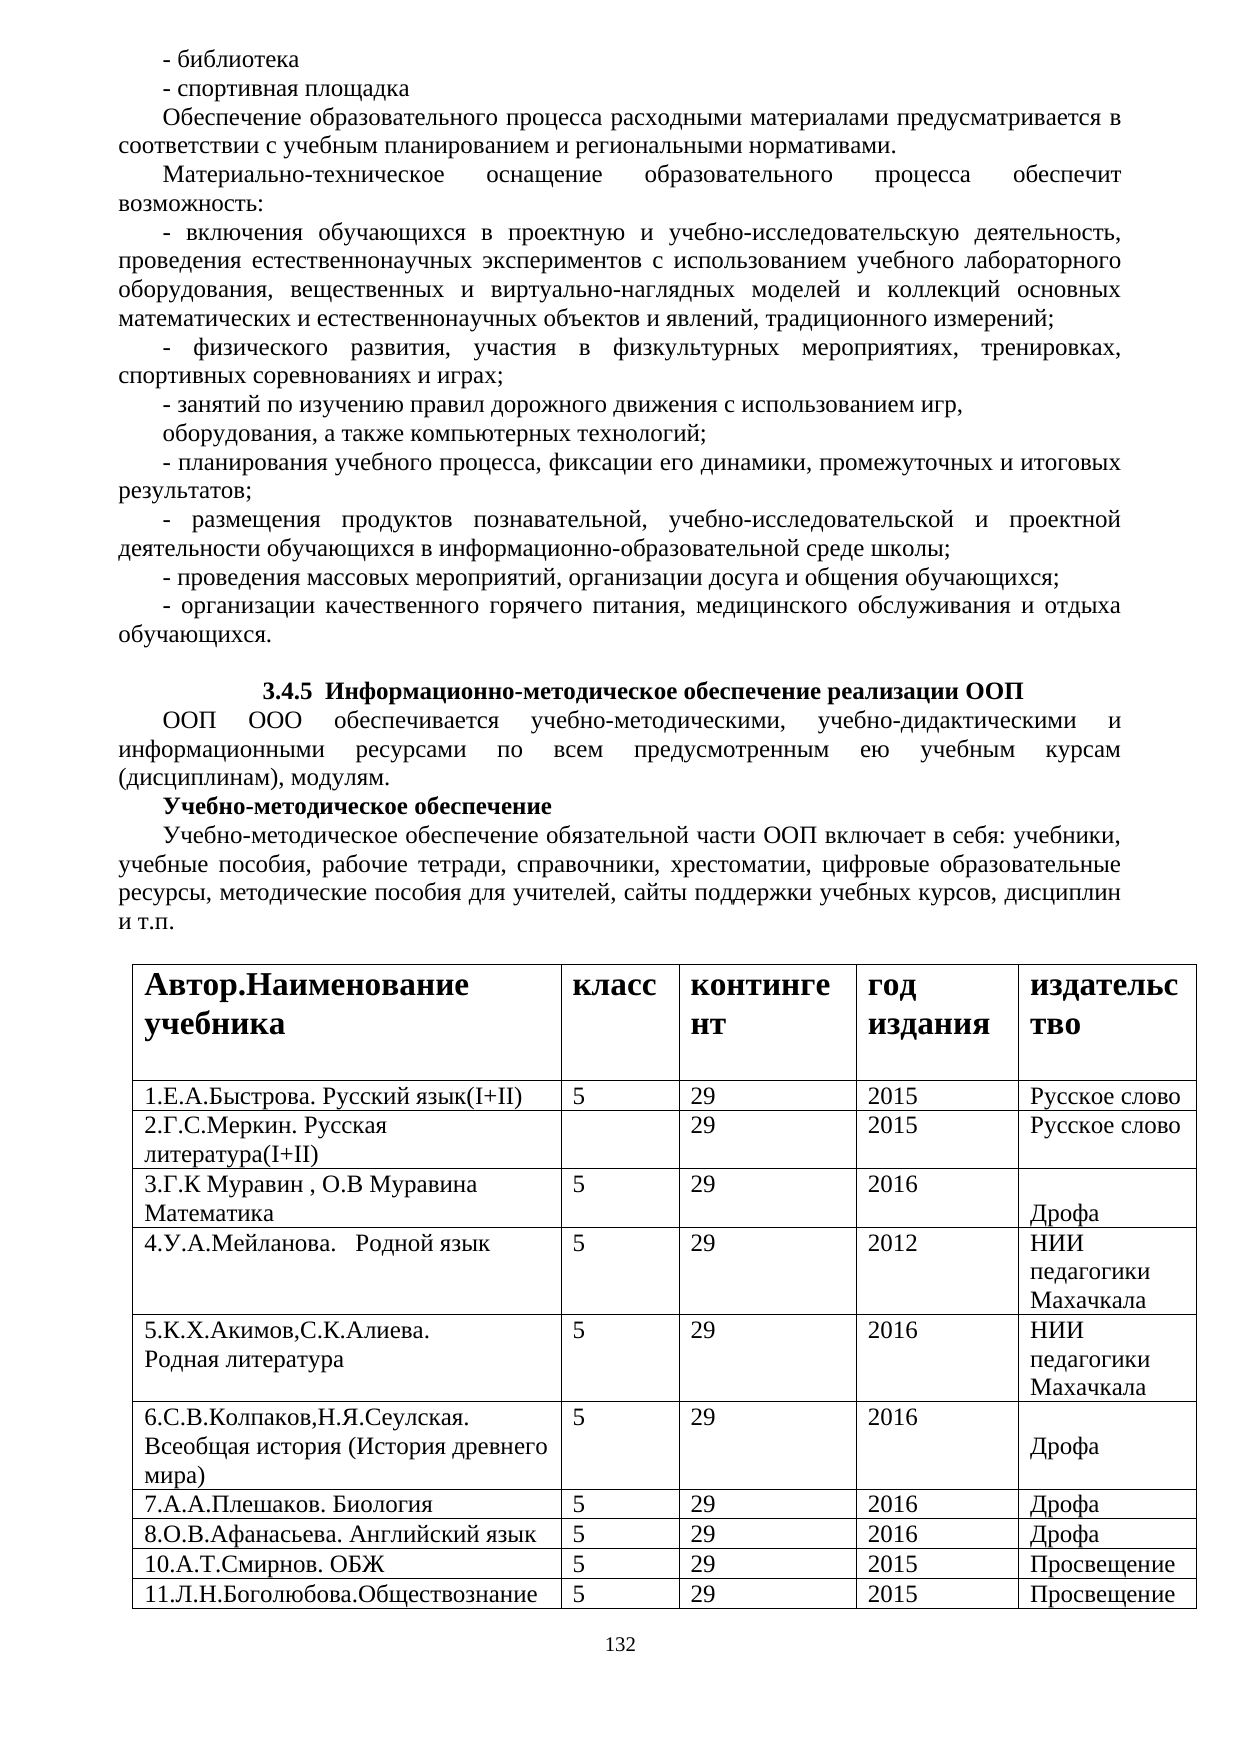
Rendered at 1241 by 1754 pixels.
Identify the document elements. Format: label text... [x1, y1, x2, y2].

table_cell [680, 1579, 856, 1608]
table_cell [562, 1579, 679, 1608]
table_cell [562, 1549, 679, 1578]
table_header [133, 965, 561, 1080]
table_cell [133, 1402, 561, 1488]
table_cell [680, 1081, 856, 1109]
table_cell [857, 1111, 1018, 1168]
text Учебно-методическое обеспечение обязательной части ООП включает в себя: учебники, учебные пособия, рабочие тетради, справочники, хрестоматии, цифровые образовательные ресурсы, методические пособия для учителей, сайты поддержки учебных курсов, дисциплин и т.п. [118, 820, 1122, 935]
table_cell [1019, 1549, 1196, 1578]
text - спортивная площадка [118, 73, 1122, 102]
text - проведения массовых мероприятий, организации досуга и общения обучающихся; [118, 562, 1122, 591]
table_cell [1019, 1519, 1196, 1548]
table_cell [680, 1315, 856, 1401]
text Учебно-методическое обеспечение [118, 791, 1122, 820]
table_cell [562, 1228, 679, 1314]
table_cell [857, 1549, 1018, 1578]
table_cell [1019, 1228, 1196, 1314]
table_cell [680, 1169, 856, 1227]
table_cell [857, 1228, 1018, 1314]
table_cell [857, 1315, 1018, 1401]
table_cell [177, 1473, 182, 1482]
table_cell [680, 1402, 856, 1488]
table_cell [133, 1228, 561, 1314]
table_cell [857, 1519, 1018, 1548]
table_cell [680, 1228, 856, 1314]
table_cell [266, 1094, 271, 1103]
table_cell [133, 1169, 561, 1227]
text Обеспечение образовательного процесса расходными материалами предусматривается в соответствии с учебным планированием и региональными нормативами. [118, 102, 1122, 159]
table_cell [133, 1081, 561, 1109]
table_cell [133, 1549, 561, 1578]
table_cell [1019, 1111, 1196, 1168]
text Материально-техническое оснащение образовательного процесса обеспечит возможность: [118, 159, 1122, 217]
text - планирования учебного процесса, фиксации его динамики, промежуточных и итоговых результатов; [118, 447, 1122, 504]
text - организации качественного горячего питания, медицинского обслуживания и отдыха обучающихся. [118, 591, 1122, 648]
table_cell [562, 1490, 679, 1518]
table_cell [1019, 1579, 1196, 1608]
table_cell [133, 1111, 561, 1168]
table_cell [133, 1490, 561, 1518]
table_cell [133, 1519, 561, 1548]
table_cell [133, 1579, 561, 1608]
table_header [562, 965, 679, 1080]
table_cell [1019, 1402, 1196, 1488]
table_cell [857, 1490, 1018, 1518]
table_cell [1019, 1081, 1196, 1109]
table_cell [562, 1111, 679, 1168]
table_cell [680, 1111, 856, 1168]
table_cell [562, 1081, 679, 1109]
text - размещения продуктов познавательной, учебно-исследовательской и проектной деятельности обучающихся в информационно-образовательной среде школы; [118, 504, 1122, 562]
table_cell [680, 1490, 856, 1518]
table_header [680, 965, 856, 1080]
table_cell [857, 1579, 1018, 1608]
text - включения обучающихся в проектную и учебно-исследовательскую деятельность, проведения естественнонаучных экспериментов с использованием учебного лабораторного оборудования, вещественных и виртуально-наглядных моделей и коллекций основных математических и естественнонаучных объектов и явлений, традиционного измерений; [118, 217, 1122, 332]
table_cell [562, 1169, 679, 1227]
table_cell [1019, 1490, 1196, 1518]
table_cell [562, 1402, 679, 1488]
text - физического развития, участия в физкультурных мероприятиях, тренировках, спортивных соревнованиях и играх; [118, 332, 1122, 389]
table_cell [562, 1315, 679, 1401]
text - библиотека [118, 44, 1122, 73]
text ООП ООО обеспечивается учебно-методическими, учебно-дидактическими и информационными ресурсами по всем предусмотренным ею учебным курсам (дисциплинам), модулям. [118, 705, 1122, 791]
text - занятий по изучению правил дорожного движения с использованием игр, [118, 389, 1122, 418]
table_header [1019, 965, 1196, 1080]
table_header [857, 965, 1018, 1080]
text оборудования, а также компьютерных технологий; [118, 418, 1122, 447]
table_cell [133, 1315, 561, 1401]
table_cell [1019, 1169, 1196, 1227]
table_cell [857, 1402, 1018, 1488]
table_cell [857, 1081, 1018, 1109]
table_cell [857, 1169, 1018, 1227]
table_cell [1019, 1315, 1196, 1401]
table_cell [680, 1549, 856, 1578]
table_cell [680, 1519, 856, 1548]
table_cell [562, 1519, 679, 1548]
text 3.4.5 Информационно-методическое обеспечение реализации ООП [118, 676, 1122, 705]
